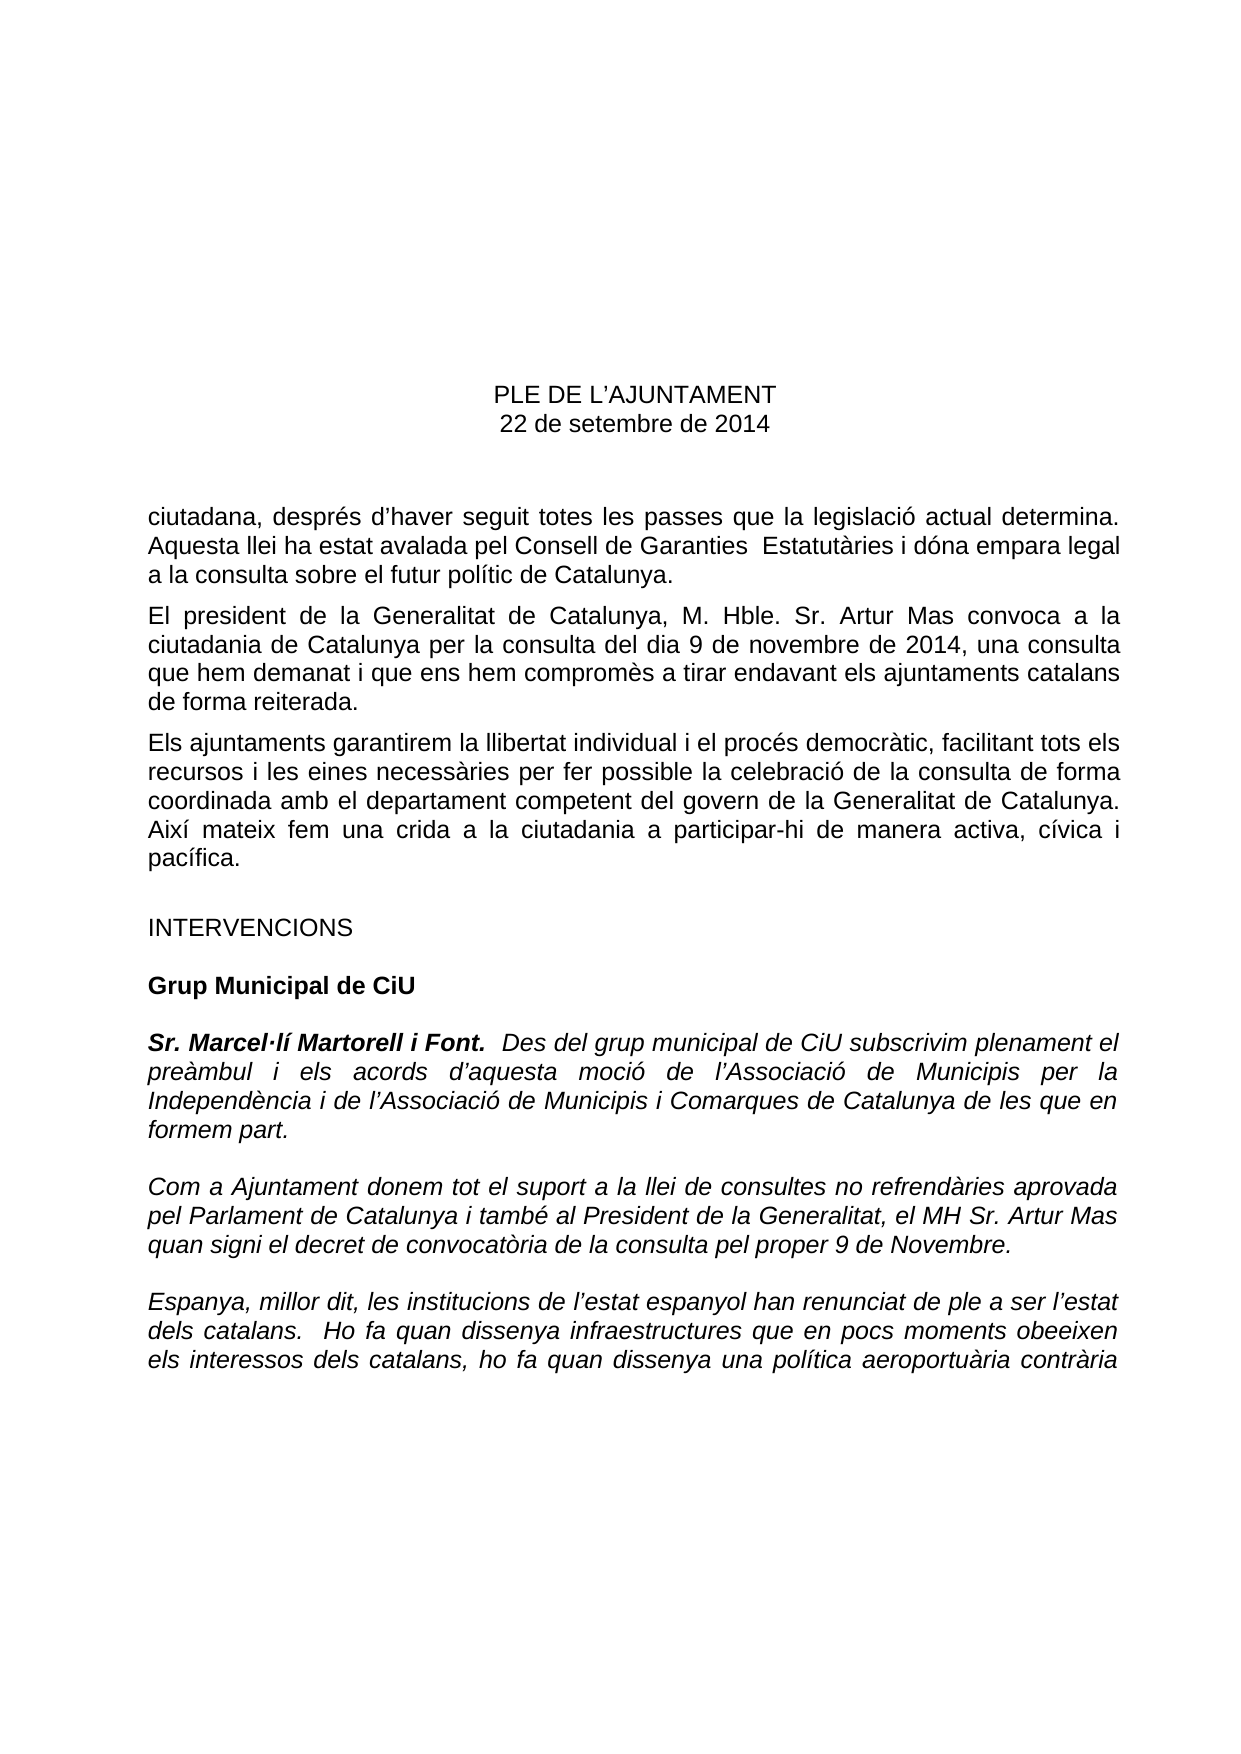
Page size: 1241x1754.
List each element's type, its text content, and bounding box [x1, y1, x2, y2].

text Grup Municipal de CiU [148, 971, 1122, 999]
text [148, 1287, 1122, 1373]
text Com a Ajuntament donem tot el suport a la llei de consultes no refrendàries aprovada pel Parlament de Catalunya i també al President de la Generalitat, el MH Sr. Artur Mas quan signi el decret de convocatòria de la consulta pel proper 9 de Novembre. [148, 1172, 1122, 1258]
text INTERVENCIONS [148, 913, 1122, 942]
text El president de la Generalitat de Catalunya, M. Hble. Sr. Artur Mas convoca a la ciutadania de Catalunya per la consulta del dia 9 de novembre de 2014, una consulta que hem demanat i que ens hem compromès a tirar endavant els ajuntaments catalans de forma reiterada. [148, 601, 1122, 716]
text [148, 502, 1122, 588]
text Els ajuntaments garantirem la llibertat individual i el procés democràtic, facilitant tots els recursos i les eines necessàries per fer possible la celebració de la consulta de forma coordinada amb el departament competent del govern de la Generalitat de Catalunya. Així mateix fem una crida a la ciutadania a participar-hi de manera activa, cívica i pacífica. [148, 728, 1122, 872]
text Sr. Marcel·lí Martorell i Font. Des del grup municipal de CiU subscrivim plenament el preàmbul i els acords d’aquesta moció de l’Associació de Municipis per la Independència i de l’Associació de Municipis i Comarques de Catalunya de les que en formem part. [148, 1028, 1122, 1143]
